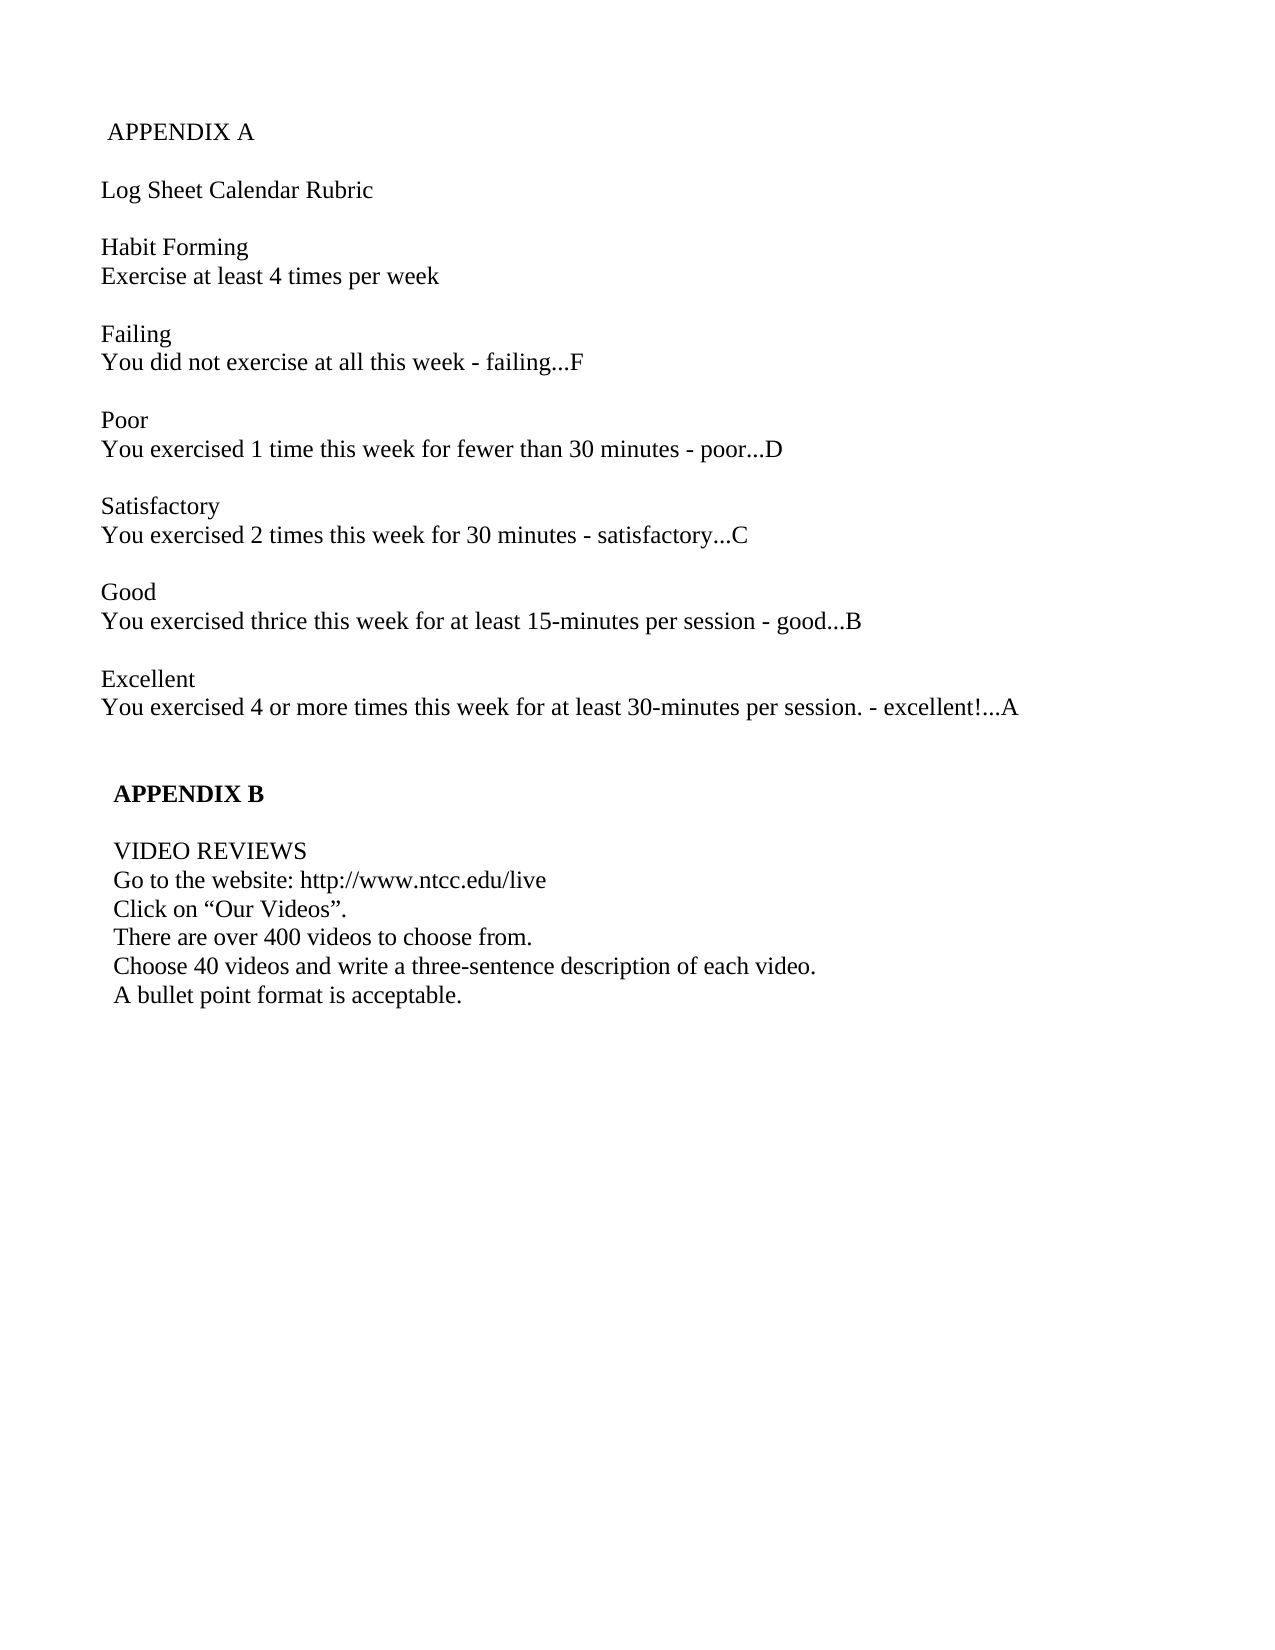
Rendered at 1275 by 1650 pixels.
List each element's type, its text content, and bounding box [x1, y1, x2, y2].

text Good [101, 577, 1177, 606]
text Satisfactory [101, 491, 1177, 520]
text Habit Forming [101, 232, 1177, 261]
text Click on “Our Videos”. [113, 894, 1177, 922]
text You exercised 1 time this week for fewer than 30 minutes - poor...D [101, 434, 1177, 462]
text VIDEO REVIEWS [113, 836, 1177, 865]
text You did not exercise at all this week - failing...F [101, 347, 1177, 376]
text Poor [101, 405, 1177, 434]
text There are over 400 videos to choose from. [113, 922, 1177, 951]
text Go to the website: http://www.ntcc.edu/live [113, 865, 1177, 894]
text APPENDIX B [113, 779, 1177, 807]
text Log Sheet Calendar Rubric [101, 175, 1177, 204]
text You exercised 2 times this week for 30 minutes - satisfactory...C [101, 520, 1177, 549]
text Exercise at least 4 times per week [101, 261, 1177, 290]
text APPENDIX A [101, 117, 1177, 146]
text You exercised thrice this week for at least 15-minutes per session - good...B [101, 606, 1177, 635]
text You exercised 4 or more times this week for at least 30-minutes per session. - excellent!...A [101, 692, 1177, 721]
text A bullet point format is acceptable. [113, 980, 1177, 1009]
text Excellent [101, 664, 1177, 692]
text Failing [101, 319, 1177, 347]
text Choose 40 videos and write a three-sentence description of each video. [113, 951, 1177, 980]
